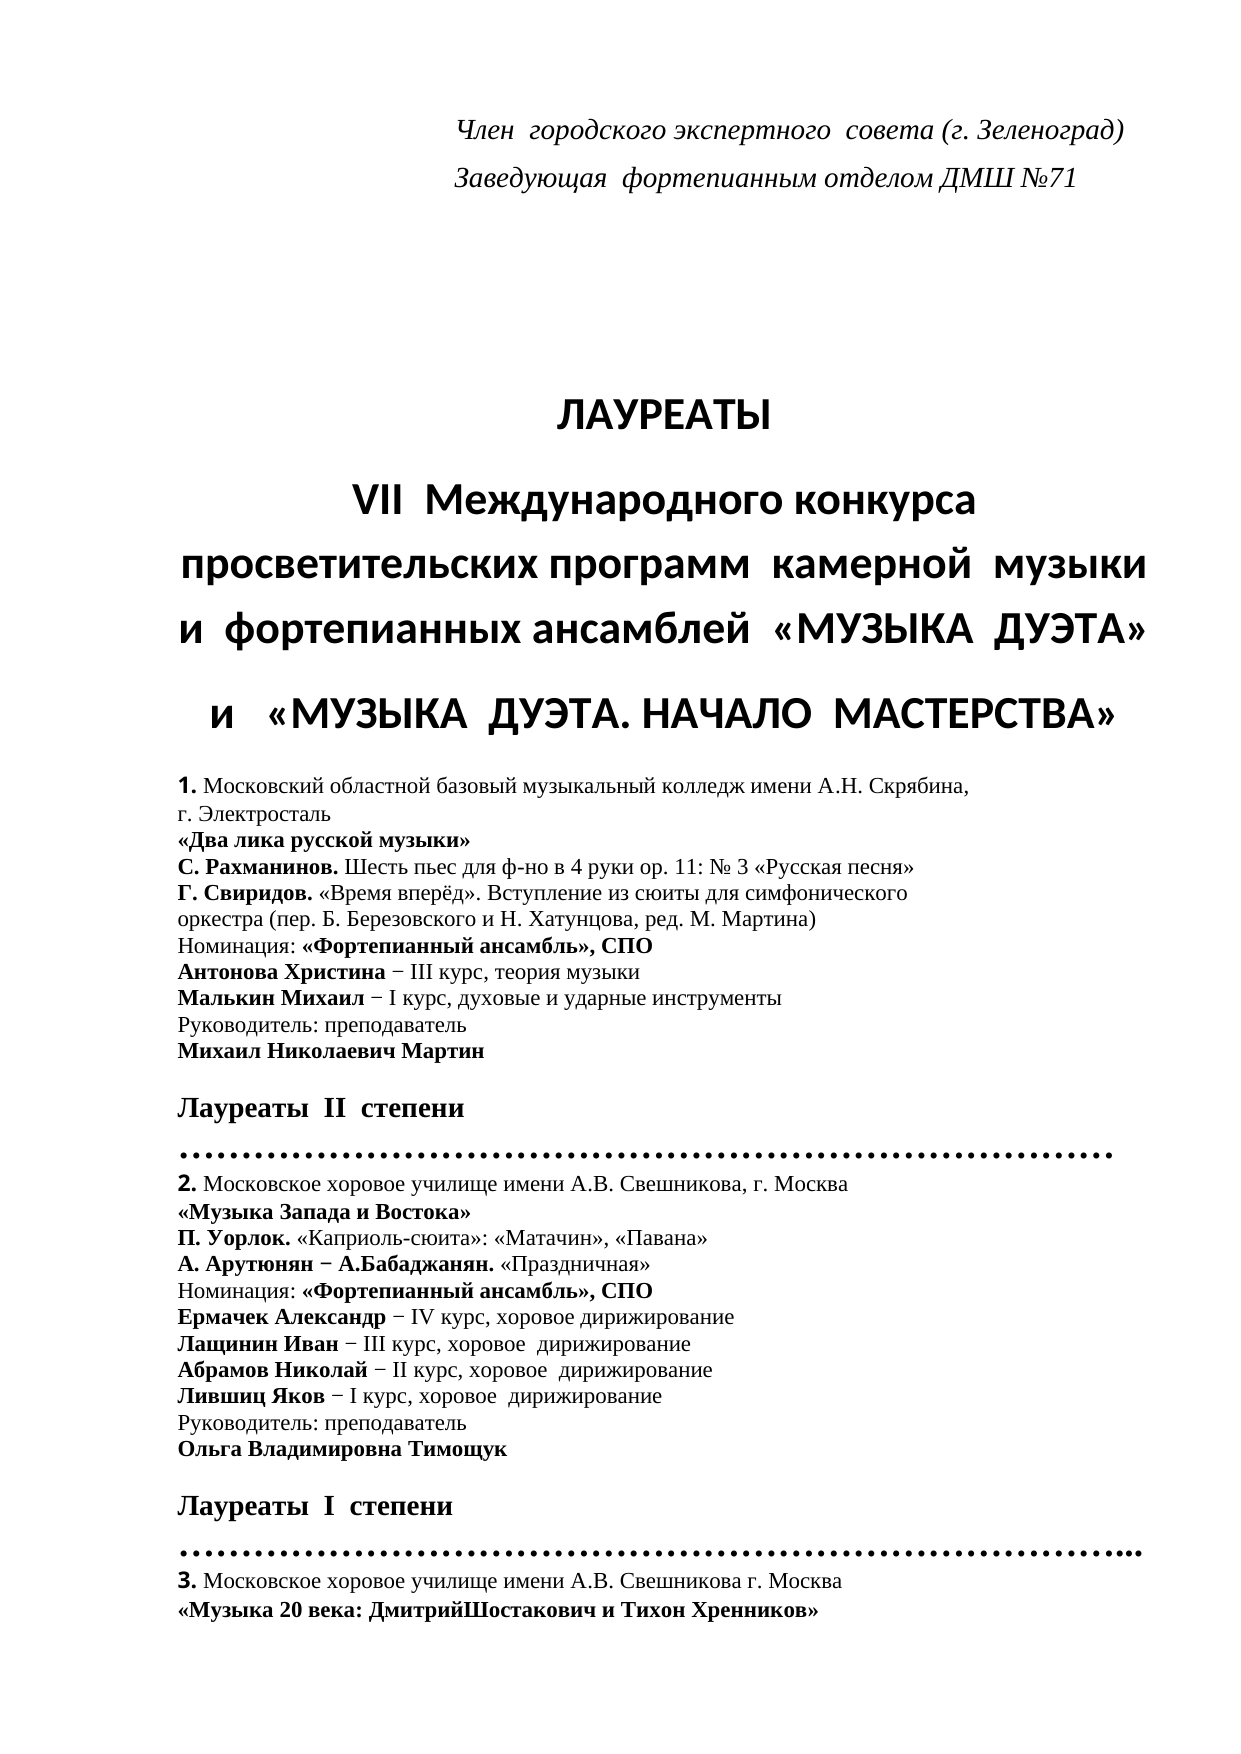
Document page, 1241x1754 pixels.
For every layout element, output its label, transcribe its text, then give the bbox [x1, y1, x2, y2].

text Лауреаты I степени [177, 1488, 1152, 1521]
text П. Уорлок. «Каприоль-сюита»: «Матачин», «Павана» [177, 1224, 1152, 1251]
text Ермачек Александр − IV курс, хоровое дирижирование [177, 1303, 1152, 1329]
text Руководитель: преподаватель [177, 1011, 1152, 1037]
text А. Арутюнян − А.Бабаджанян. «Праздничная» [177, 1251, 1152, 1277]
text Номинация: «Фортепианный ансамбль», СПО [177, 932, 1152, 958]
text Абрамов Николай − II курс, хоровое дирижирование [177, 1356, 1152, 1382]
text Член городского экспертного совета (г. Зеленоград) [177, 118, 1152, 145]
text «Музыка Запада и Востока» [177, 1198, 1152, 1224]
text 3. Московское хоровое училище имени А.В. Свешникова г. Москва [177, 1564, 1152, 1596]
text Ольга Владимировна Тимощук [177, 1435, 1152, 1461]
text 2. Московское хоровое училище имени А.В. Свешникова, г. Москва [177, 1167, 1152, 1198]
text г. Электросталь [177, 800, 1152, 826]
text 1. Московский областной базовый музыкальный колледж имени А.Н. Скрябина, [177, 769, 1152, 800]
text Номинация: «Фортепианный ансамбль», СПО [177, 1277, 1152, 1303]
text ЛАУРЕАТЫ [177, 385, 1152, 441]
text Лащинин Иван − III курс, хоровое дирижирование [177, 1329, 1152, 1356]
text Лившиц Яков − I курс, хоровое дирижирование [177, 1382, 1152, 1409]
text «Два лика русской музыки» [177, 826, 1152, 853]
text ………………………………………………………………… [177, 1123, 1152, 1167]
text Заведующая фортепианным отделом ДМШ №71 [177, 166, 1152, 192]
text Руководитель: преподаватель [177, 1409, 1152, 1435]
text VII Международного конкурса просветительских программ камерной музыки и фортепианных ансамблей «МУЗЫКА ДУЭТА» [177, 470, 1152, 654]
text Лауреаты II степени [177, 1090, 1152, 1123]
text Антонова Христина − III курс, теория музыки [177, 958, 1152, 984]
text «Музыка 20 века: ДмитрийШостакович и Тихон Хренников» [177, 1596, 1152, 1622]
text Михаил Николаевич Мартин [177, 1037, 1152, 1063]
text и «МУЗЫКА ДУЭТА. НАЧАЛО МАСТЕРСТВА» [177, 684, 1152, 739]
text оркестра (пер. Б. Березовского и Н. Хатунцова, ред. М. Мартина) [177, 905, 1152, 932]
text Малькин Михаил − I курс, духовые и ударные инструменты [177, 984, 1152, 1011]
text …………………………………………………………………... [177, 1521, 1152, 1564]
text Г. Свиридов. «Время вперёд». Вступление из сюиты для симфонического [177, 879, 1152, 905]
text С. Рахманинов. Шесть пьес для ф-но в 4 руки ор. 11: № 3 «Русская песня» [177, 853, 1152, 879]
